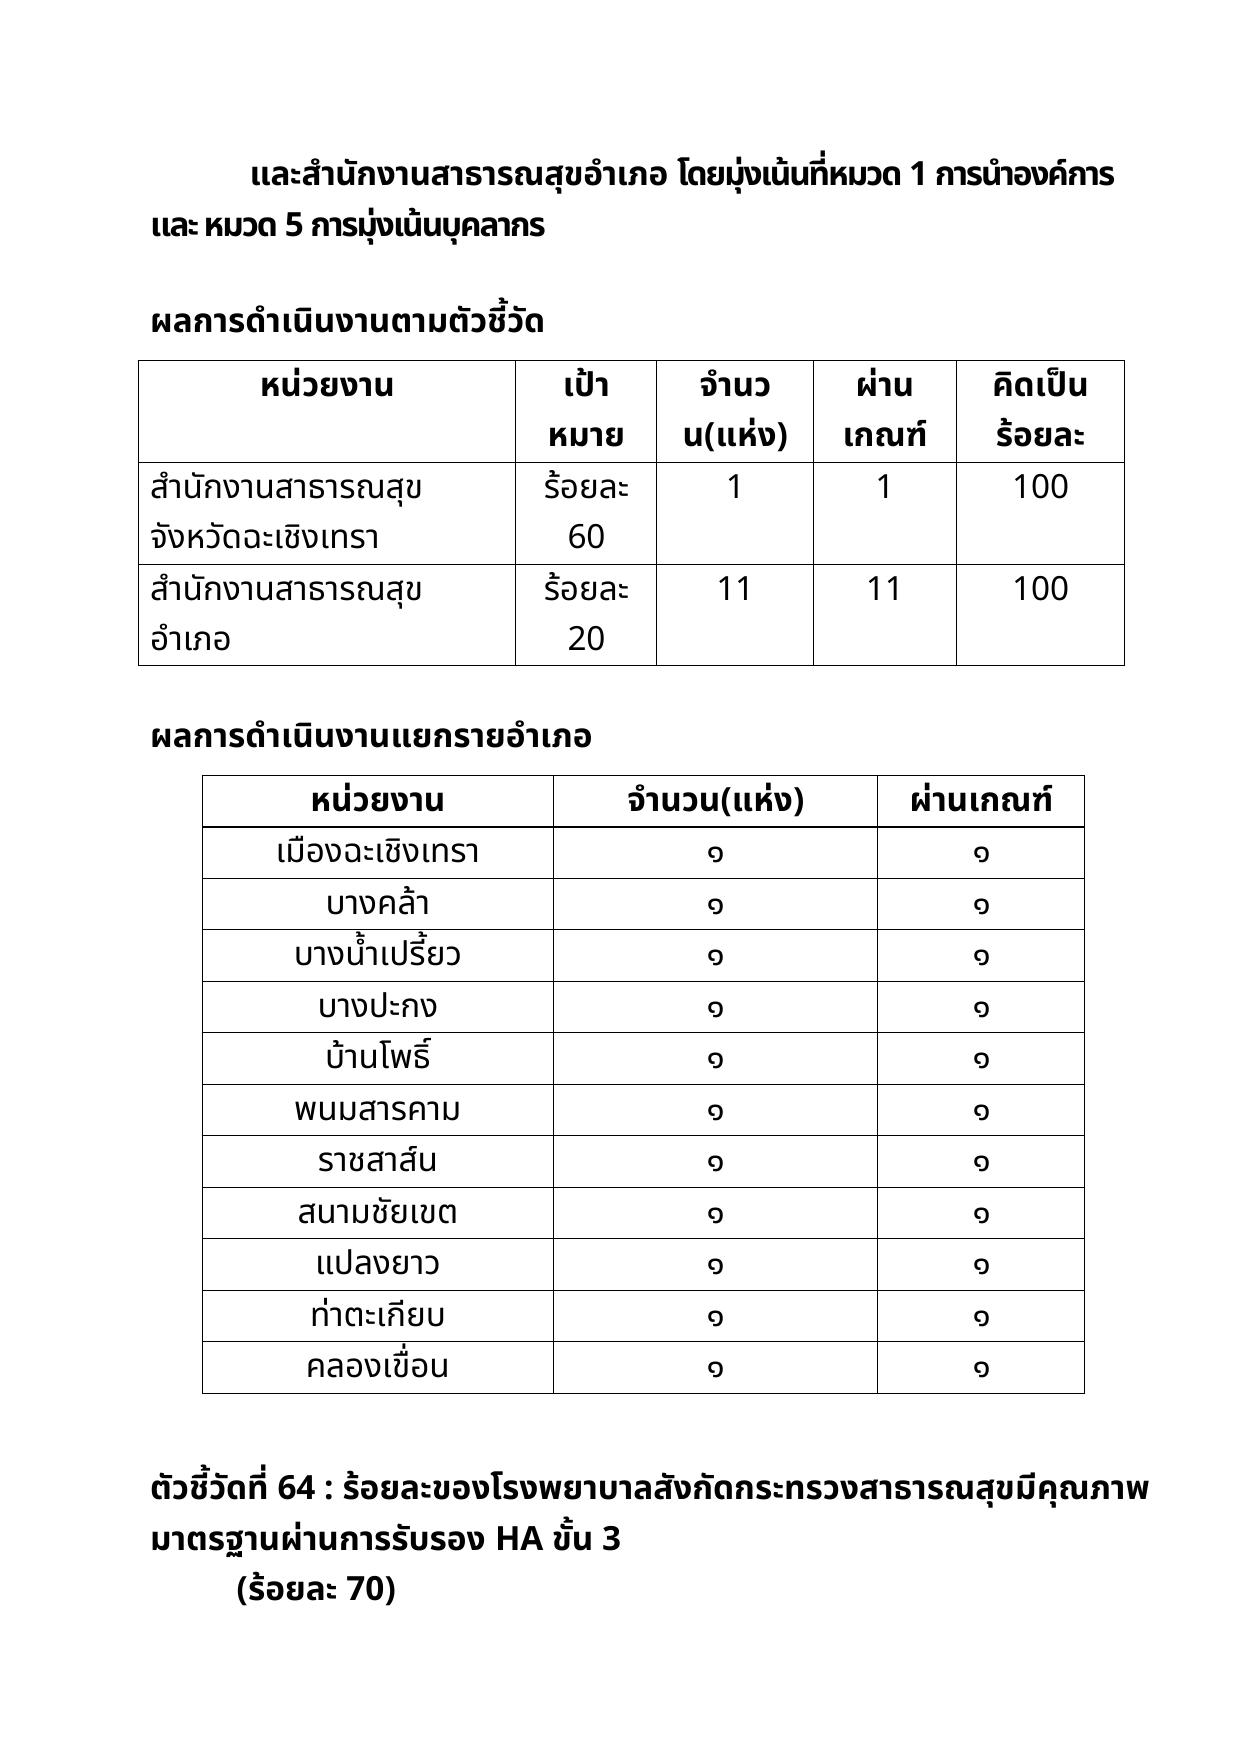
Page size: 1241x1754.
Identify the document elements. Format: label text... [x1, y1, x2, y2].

table_cell ๑ [554, 930, 877, 981]
table_cell เมืองฉะเชิงเทรา [203, 828, 553, 878]
table_cell สำนักงานสาธารณสุขจังหวัดฉะเชิงเทรา [139, 463, 515, 563]
table_header หน่วยงาน [203, 776, 553, 826]
table_cell 1 [657, 463, 813, 563]
table_cell คลองเขื่อน [203, 1342, 553, 1392]
table_header จำนวน(แห่ง) [657, 361, 813, 462]
table_cell ๑ [554, 1291, 877, 1341]
table_cell ราชสาส์น [203, 1136, 553, 1187]
table_cell แปลงยาว [203, 1239, 553, 1289]
table_cell 11 [814, 565, 956, 665]
table_cell ๑ [878, 1085, 1084, 1135]
table_cell ๑ [554, 1085, 877, 1135]
table_cell ๑ [878, 1188, 1084, 1238]
text ผลการดำเนินงานตามตัวชี้วัด [150, 297, 1137, 347]
text (ร้อยละ 70) [150, 1565, 1137, 1616]
table_cell 11 [657, 565, 813, 665]
table_cell ๑ [878, 1033, 1084, 1084]
table_cell ๑ [554, 1239, 877, 1289]
table_cell สำนักงานสาธารณสุขอำเภอ [139, 565, 515, 665]
table_cell ท่าตะเกียบ [203, 1291, 553, 1341]
table_cell ๑ [554, 1342, 877, 1392]
table_cell สนามชัยเขต [203, 1188, 553, 1238]
table_cell ร้อยละ 60 [516, 463, 656, 563]
table_cell ๑ [878, 879, 1084, 929]
table_cell 100 [957, 565, 1124, 665]
table_cell บางคล้า [203, 879, 553, 929]
table_header ผ่านเกณฑ์ [814, 361, 956, 462]
table_cell ๑ [878, 828, 1084, 878]
table_cell 1 [814, 463, 956, 563]
table_cell บางปะกง [203, 982, 553, 1032]
table_cell พนมสารคาม [203, 1085, 553, 1135]
table_header คิดเป็นร้อยละ [957, 361, 1124, 462]
table_header ผ่านเกณฑ์ [878, 776, 1084, 826]
table_cell ๑ [554, 828, 877, 878]
table_cell บ้านโพธิ์ [203, 1033, 553, 1084]
table_cell ๑ [878, 1291, 1084, 1341]
table_cell ๑ [554, 1136, 877, 1187]
table_cell ๑ [878, 982, 1084, 1032]
table_header จำนวน(แห่ง) [554, 776, 877, 826]
text ตัวชี้วัดที่ 64 : ร้อยละของโรงพยาบาลสังกัดกระทรวงสาธารณสุขมีคุณภาพมาตรฐานผ่านการรับรอง HA ขั้น 3 [150, 1464, 1171, 1565]
text และสำนักงานสาธารณสุขอำเภอ โดยมุ่งเน้นที่หมวด 1 การนำองค์การ และ หมวด 5 การมุ่งเน้นบุคลากร [150, 150, 1137, 251]
table_cell ๑ [554, 879, 877, 929]
table_header หน่วยงาน [139, 361, 515, 462]
table_cell บางน้ำเปรี้ยว [203, 930, 553, 981]
table_cell ๑ [878, 1136, 1084, 1187]
text ผลการดำเนินงานแยกรายอำเภอ [150, 712, 1137, 762]
table_cell ๑ [878, 1239, 1084, 1289]
table_cell ๑ [878, 1342, 1084, 1392]
table_header เป้าหมาย [516, 361, 656, 462]
table_cell 100 [957, 463, 1124, 563]
table_cell ร้อยละ 20 [516, 565, 656, 665]
table_cell ๑ [878, 930, 1084, 981]
table_cell ๑ [554, 1188, 877, 1238]
table_cell ๑ [554, 982, 877, 1032]
table_cell ๑ [554, 1033, 877, 1084]
